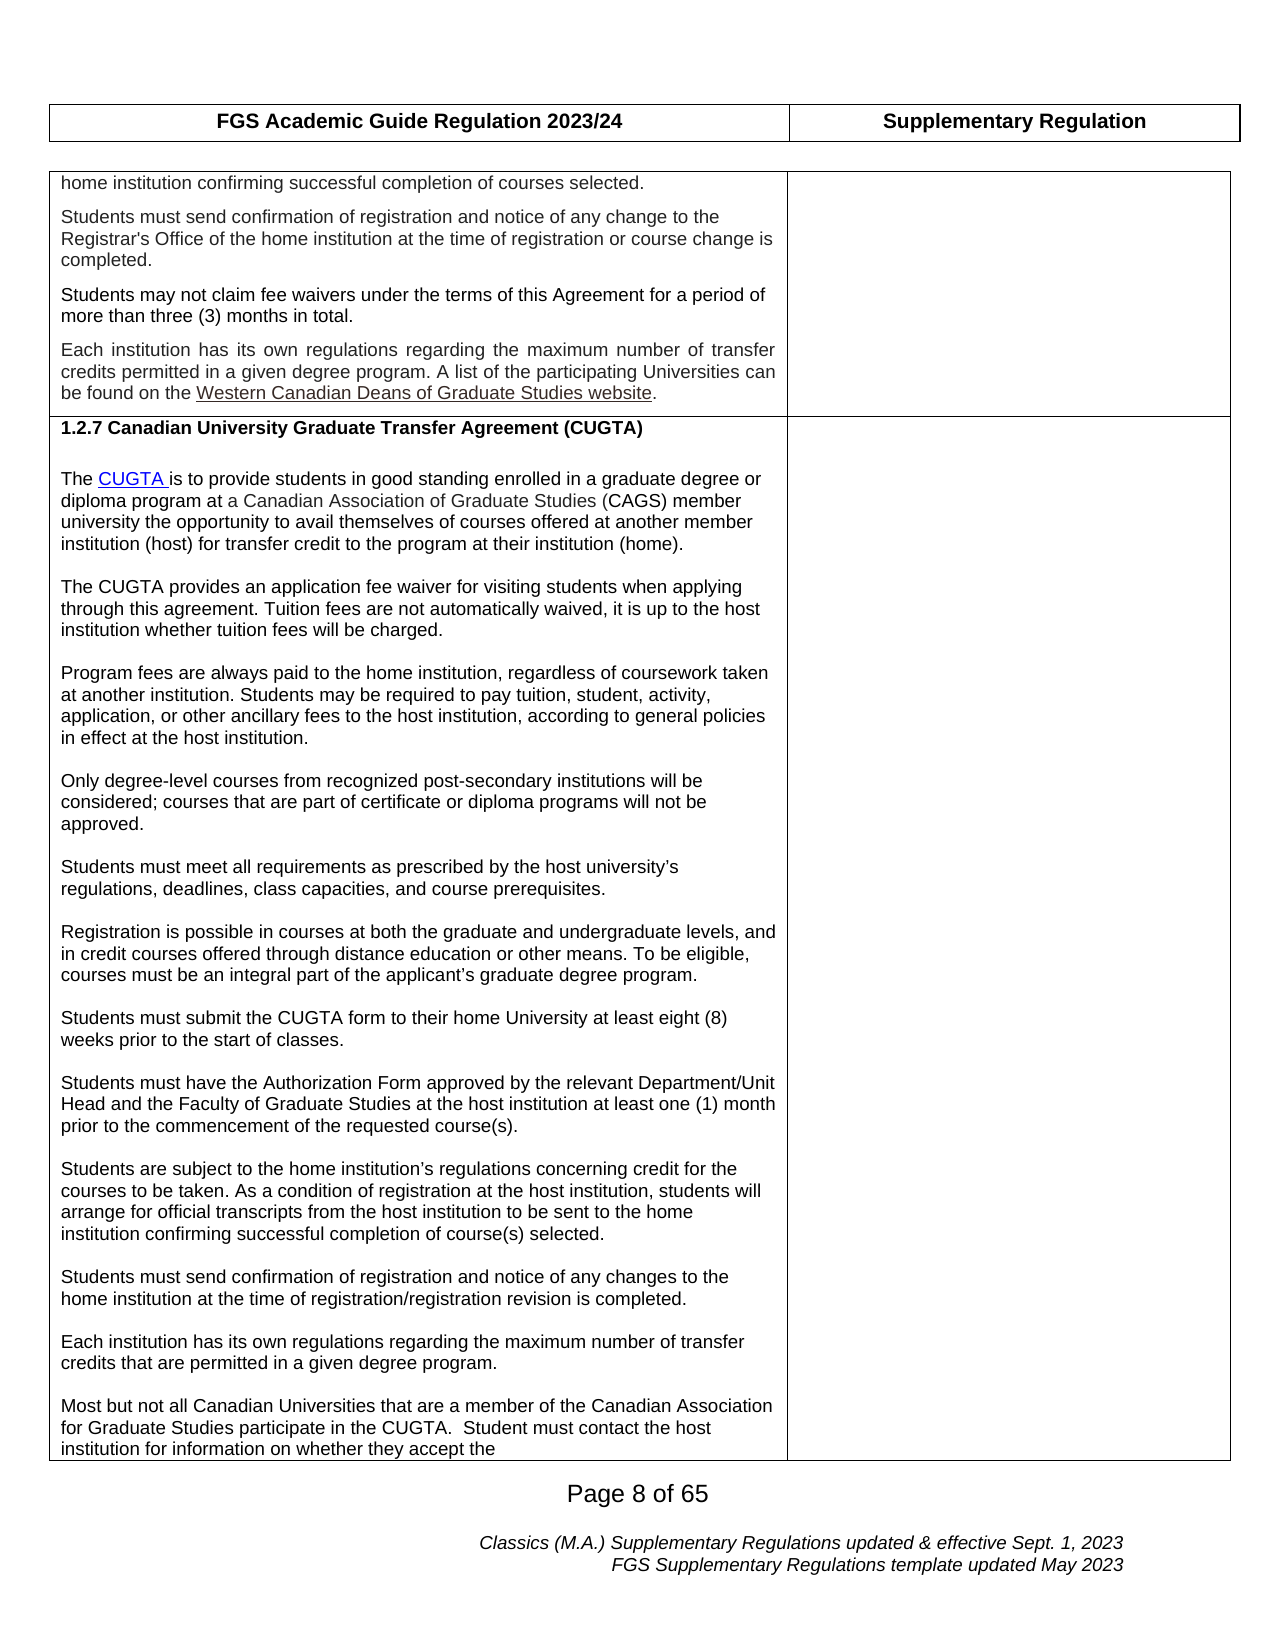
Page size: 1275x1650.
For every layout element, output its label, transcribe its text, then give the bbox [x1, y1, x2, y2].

table_cell [788, 172, 1230, 416]
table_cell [50, 172, 787, 416]
table_cell [788, 417, 1230, 1460]
